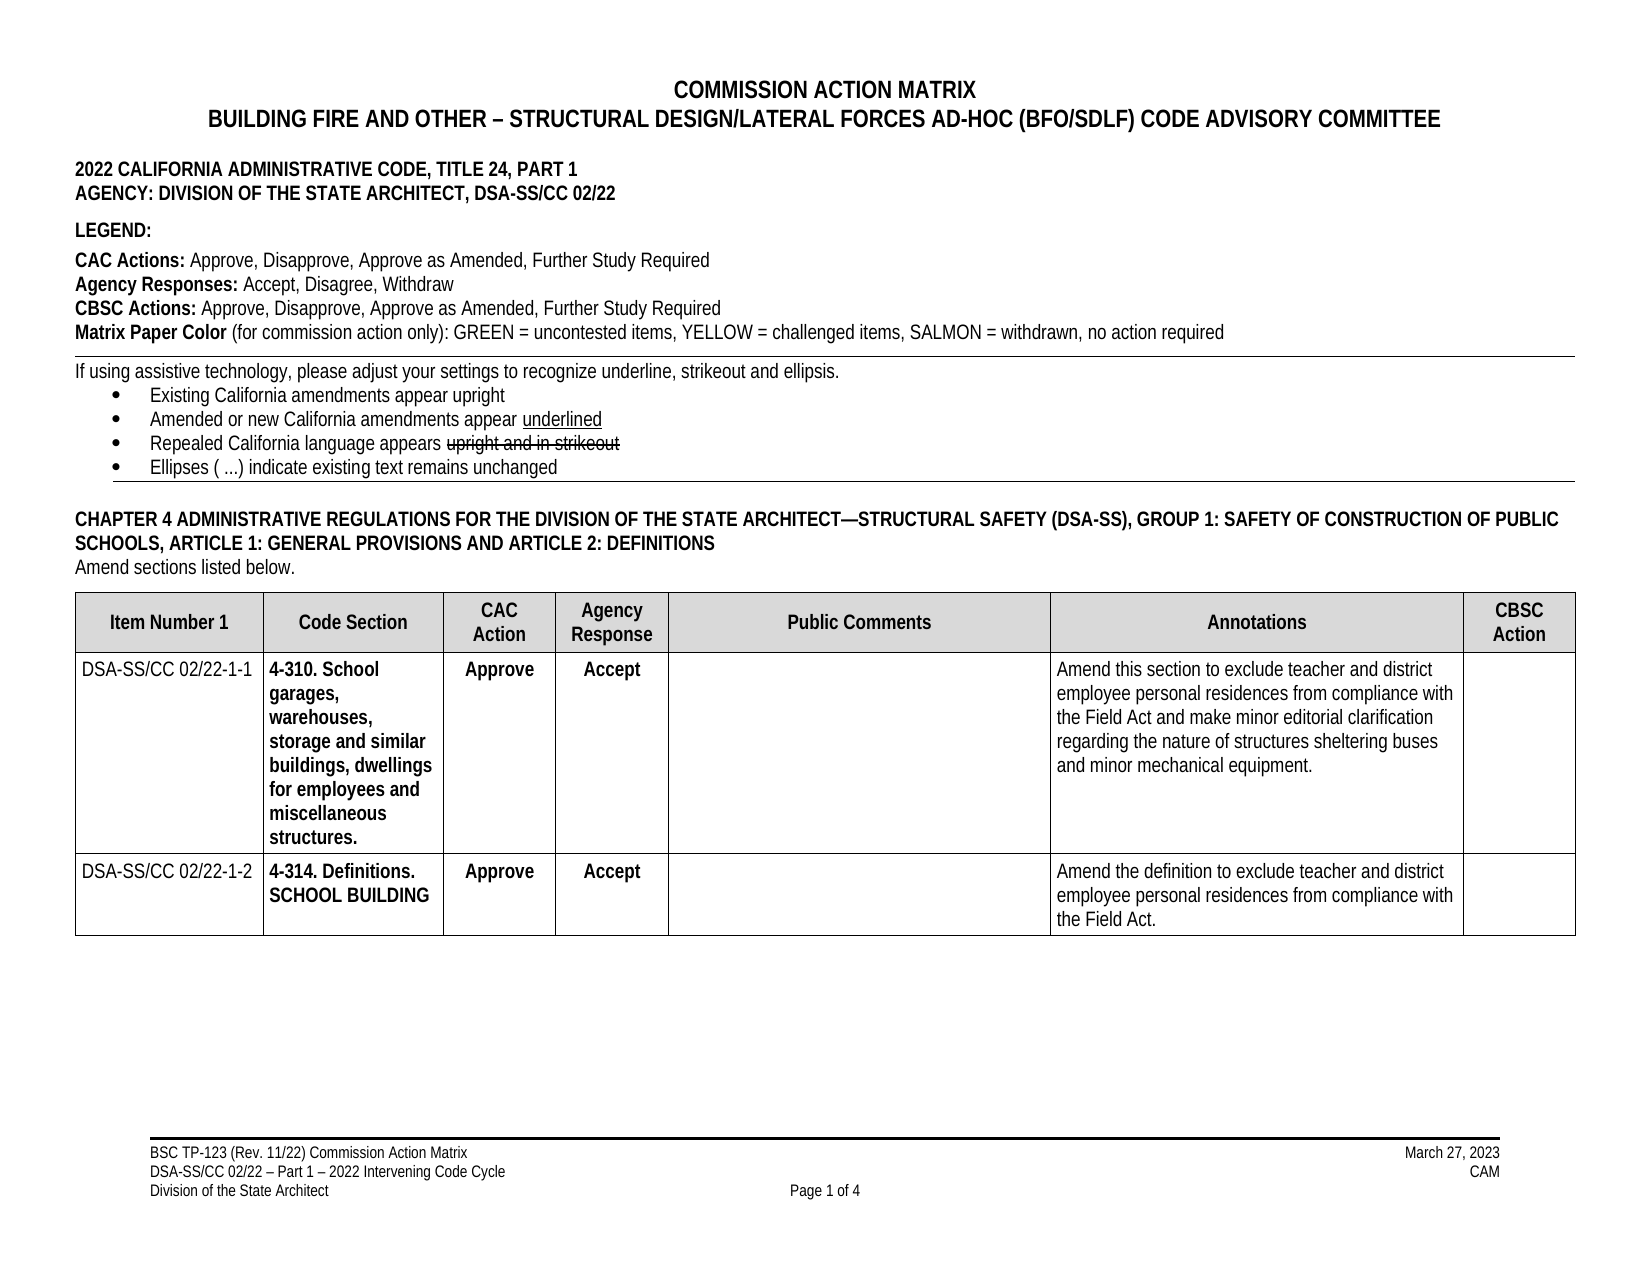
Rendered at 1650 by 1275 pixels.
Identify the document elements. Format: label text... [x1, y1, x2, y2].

table_cell Accept [556, 854, 668, 935]
table_cell [1464, 854, 1575, 935]
table_cell [669, 854, 1050, 935]
subtitle Chapter 4 ADMINISTRATIVE REGULATIONS FOR THE DIVISION OF THE STATE ARCHITECT—STRUCTURAL SAFETY (DSA-SS), GROUP 1: SAFETY OF CONSTRUCTION OF PUBLIC SCHOOLS, ARTICLE 1: GENERAL PROVISIONS and ARTICLE 2: DEFINITIONS [75, 507, 1575, 555]
text Amend sections listed below. [75, 555, 1575, 579]
subtitle LEGEND: [75, 218, 1575, 242]
table_header Public Comments [669, 593, 1050, 652]
text CAC Actions: Approve, Disapprove, Approve as Amended, Further Study Required [75, 248, 1575, 272]
list Ellipses ( ...) indicate existing text remains unchanged [112, 455, 1575, 482]
table_cell [669, 653, 1050, 853]
subtitle 2022 CALIFORNIA administrative CODE, TITLE 24, PART 1 AGENCY: DIVISION OF THE STATE ARCHITECT, DSA-SS/CC 02/22 [75, 157, 1575, 205]
table_header CAC Action [444, 593, 555, 652]
table_cell Amend the definition to exclude teacher and district employee personal residences from compliance with the Field Act. [1051, 854, 1463, 935]
text Matrix Paper Color (for commission action only): GREEN = uncontested items, YELLOW = challenged items, SALMON = withdrawn, no action required [75, 320, 1575, 344]
subtitle COMMISSION ACTION MATRIX BUILDING FIRE AND OTHER – STRUCTURAL DESIGN/LATERAL FORCES AD-HOC (BFO/SDLF) CODE ADVISORY COMMITTEE [75, 75, 1575, 132]
table_cell Amend this section to exclude teacher and district employee personal residences from compliance with the Field Act and make minor editorial clarification regarding the nature of structures sheltering buses and minor mechanical equipment. [1051, 653, 1463, 853]
table_header Agency Response [556, 593, 668, 652]
table_cell 4-310. School garages, warehouses, storage and similar buildings, dwellings for employees and miscellaneous structures. [264, 653, 443, 853]
list Repealed California language appears upright and in strikeout [112, 431, 1575, 455]
table_header Code Section [264, 593, 443, 652]
table_cell [1464, 653, 1575, 853]
text CBSC Actions: Approve, Disapprove, Approve as Amended, Further Study Required [75, 296, 1575, 320]
table_header Annotations [1051, 593, 1463, 652]
table_cell Approve [444, 854, 555, 935]
table_cell 4-314. Definitions. SCHOOL BUILDING [264, 854, 443, 935]
text If using assistive technology, please adjust your settings to recognize underline, strikeout and ellipsis. [75, 357, 1575, 383]
table_cell Accept [556, 653, 668, 853]
text Agency Responses: Accept, Disagree, Withdraw [75, 272, 1575, 296]
table_cell Approve [444, 653, 555, 853]
list Amended or new California amendments appear underlined [112, 407, 1575, 431]
table_cell [76, 854, 263, 935]
table_header Item Number 1 [76, 593, 263, 652]
list Existing California amendments appear upright [112, 383, 1575, 407]
table_cell [76, 653, 263, 853]
table_header CBSC Action [1464, 593, 1575, 652]
